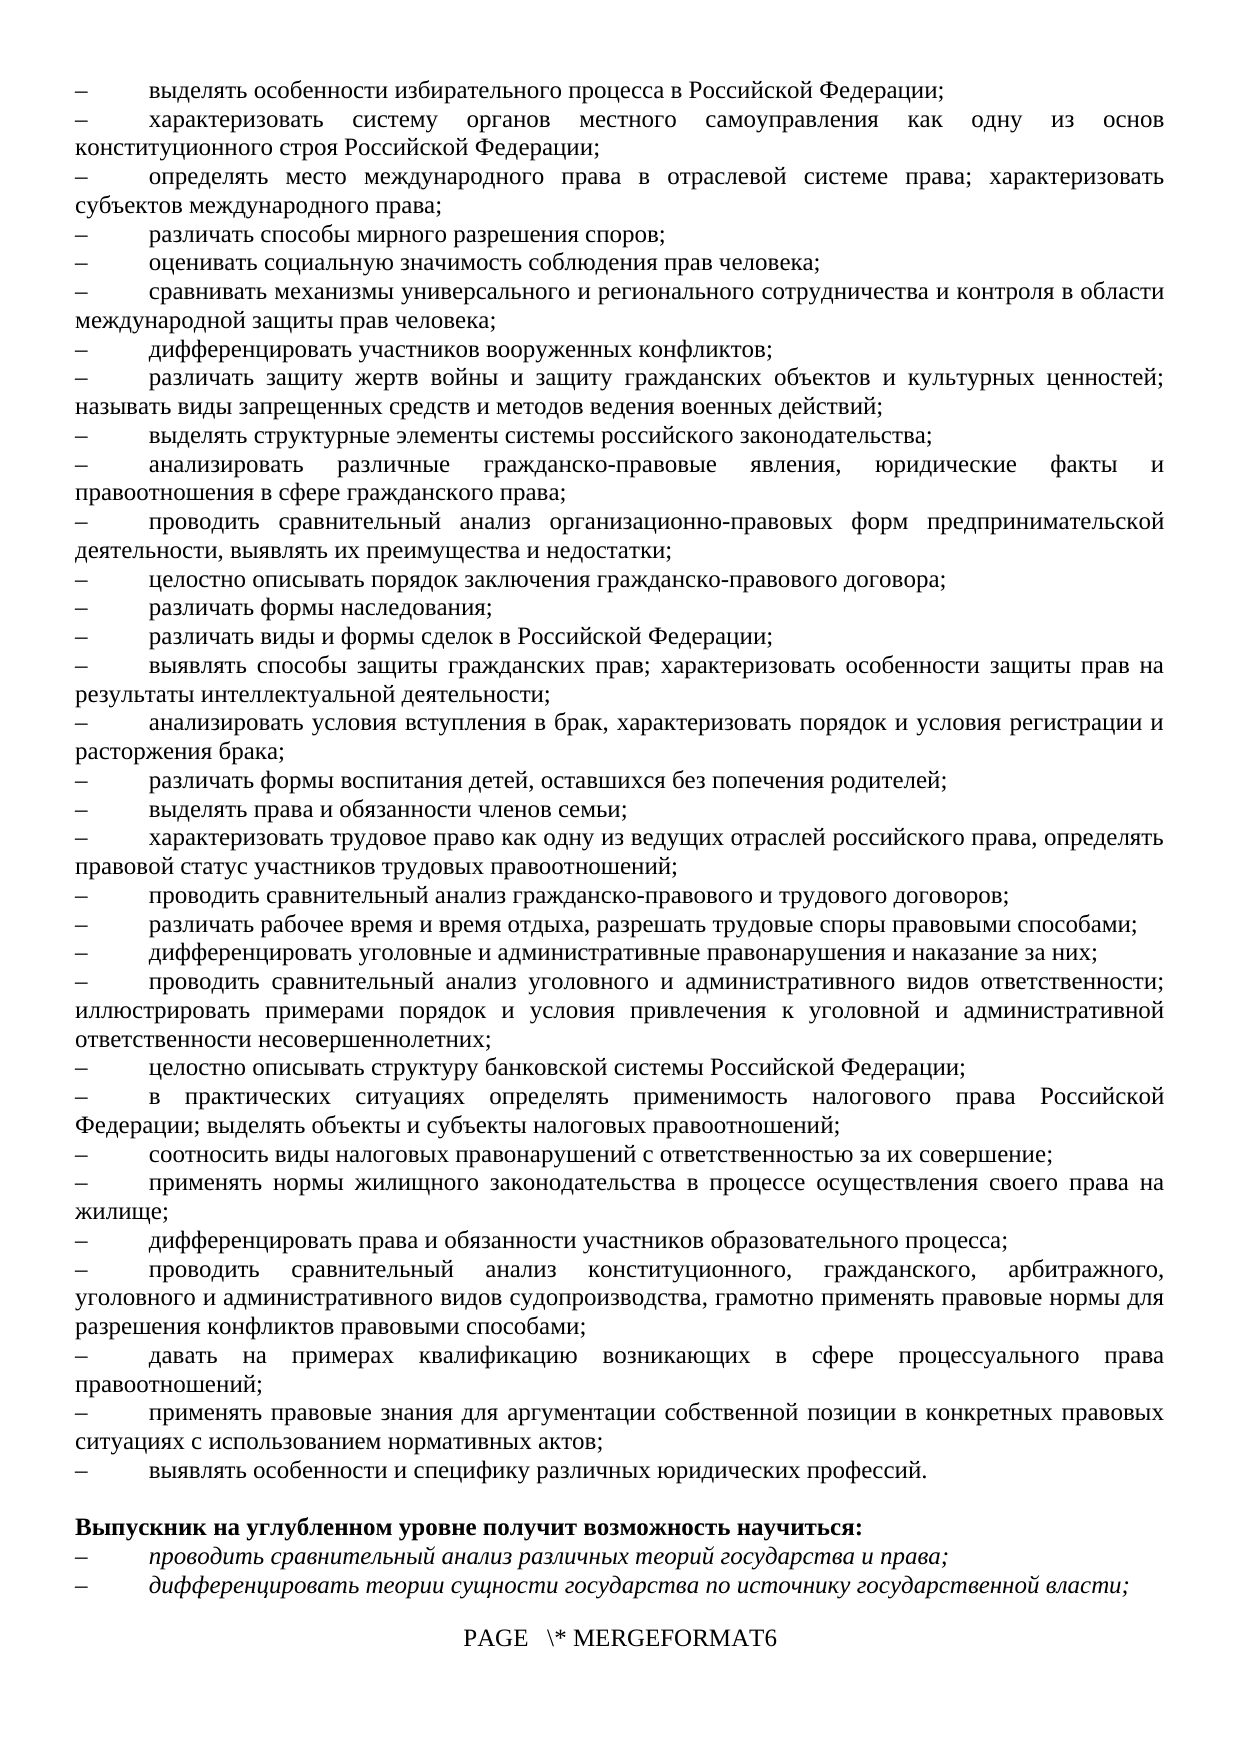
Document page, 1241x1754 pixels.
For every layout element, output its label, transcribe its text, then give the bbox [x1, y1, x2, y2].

text различать формы наследования; [75, 592, 1165, 621]
text выявлять способы защиты гражданских прав; характеризовать особенности защиты прав на результаты интеллектуальной деятельности; [75, 650, 1165, 707]
text дифференцировать права и обязанности участников образовательного процесса; [75, 1225, 1165, 1254]
text давать на примерах квалификацию возникающих в сфере процессуального права правоотношений; [75, 1340, 1165, 1397]
text различать рабочее время и время отдыха, разрешать трудовые споры правовыми способами; [75, 909, 1165, 937]
text Выпускник на углубленном уровне получит возможность научиться: [75, 1512, 1165, 1541]
text применять нормы жилищного законодательства в процессе осуществления своего права на жилище; [75, 1167, 1165, 1225]
text применять правовые знания для аргументации собственной позиции в конкретных правовых ситуациях с использованием нормативных актов; [75, 1397, 1165, 1455]
text характеризовать систему органов местного самоуправления как одну из основ конституционного строя Российской Федерации; [75, 104, 1165, 161]
text в практических ситуациях определять применимость налогового права Российской Федерации; выделять объекты и субъекты налоговых правоотношений; [75, 1081, 1165, 1139]
text дифференцировать уголовные и административные правонарушения и наказание за них; [75, 937, 1165, 966]
text выделять права и обязанности членов семьи; [75, 794, 1165, 822]
text проводить сравнительный анализ гражданско-правового и трудового договоров; [75, 880, 1165, 909]
text проводить сравнительный анализ различных теорий государства и права; [75, 1541, 1165, 1570]
text выделять особенности избирательного процесса в Российской Федерации; [75, 75, 1165, 104]
text целостно описывать структуру банковской системы Российской Федерации; [75, 1052, 1165, 1081]
text целостно описывать порядок заключения гражданско-правового договора; [75, 564, 1165, 592]
text сравнивать механизмы универсального и регионального сотрудничества и контроля в области международной защиты прав человека; [75, 276, 1165, 334]
text выявлять особенности и специфику различных юридических профессий. [75, 1455, 1165, 1484]
text дифференцировать участников вооруженных конфликтов; [75, 334, 1165, 362]
text различать защиту жертв войны и защиту гражданских объектов и культурных ценностей; называть виды запрещенных средств и методов ведения военных действий; [75, 362, 1165, 420]
text проводить сравнительный анализ конституционного, гражданского, арбитражного, уголовного и административного видов судопроизводства, грамотно применять правовые нормы для разрешения конфликтов правовыми способами; [75, 1254, 1165, 1340]
text проводить сравнительный анализ организационно-правовых форм предпринимательской деятельности, выявлять их преимущества и недостатки; [75, 506, 1165, 564]
text выделять структурные элементы системы российского законодательства; [75, 420, 1165, 449]
text различать виды и формы сделок в Российской Федерации; [75, 621, 1165, 650]
text дифференцировать теории сущности государства по источнику государственной власти; [75, 1570, 1165, 1599]
text различать способы мирного разрешения споров; [75, 219, 1165, 247]
text анализировать условия вступления в брак, характеризовать порядок и условия регистрации и расторжения брака; [75, 707, 1165, 765]
text оценивать социальную значимость соблюдения прав человека; [75, 247, 1165, 276]
text соотносить виды налоговых правонарушений с ответственностью за их совершение; [75, 1139, 1165, 1167]
text проводить сравнительный анализ уголовного и административного видов ответственности; иллюстрировать примерами порядок и условия привлечения к уголовной и административной ответственности несовершеннолетних; [75, 966, 1165, 1052]
text характеризовать трудовое право как одну из ведущих отраслей российского права, определять правовой статус участников трудовых правоотношений; [75, 822, 1165, 880]
text определять место международного права в отраслевой системе права; характеризовать субъектов международного права; [75, 161, 1165, 219]
text анализировать различные гражданско-правовые явления, юридические факты и правоотношения в сфере гражданского права; [75, 449, 1165, 506]
text различать формы воспитания детей, оставшихся без попечения родителей; [75, 765, 1165, 794]
